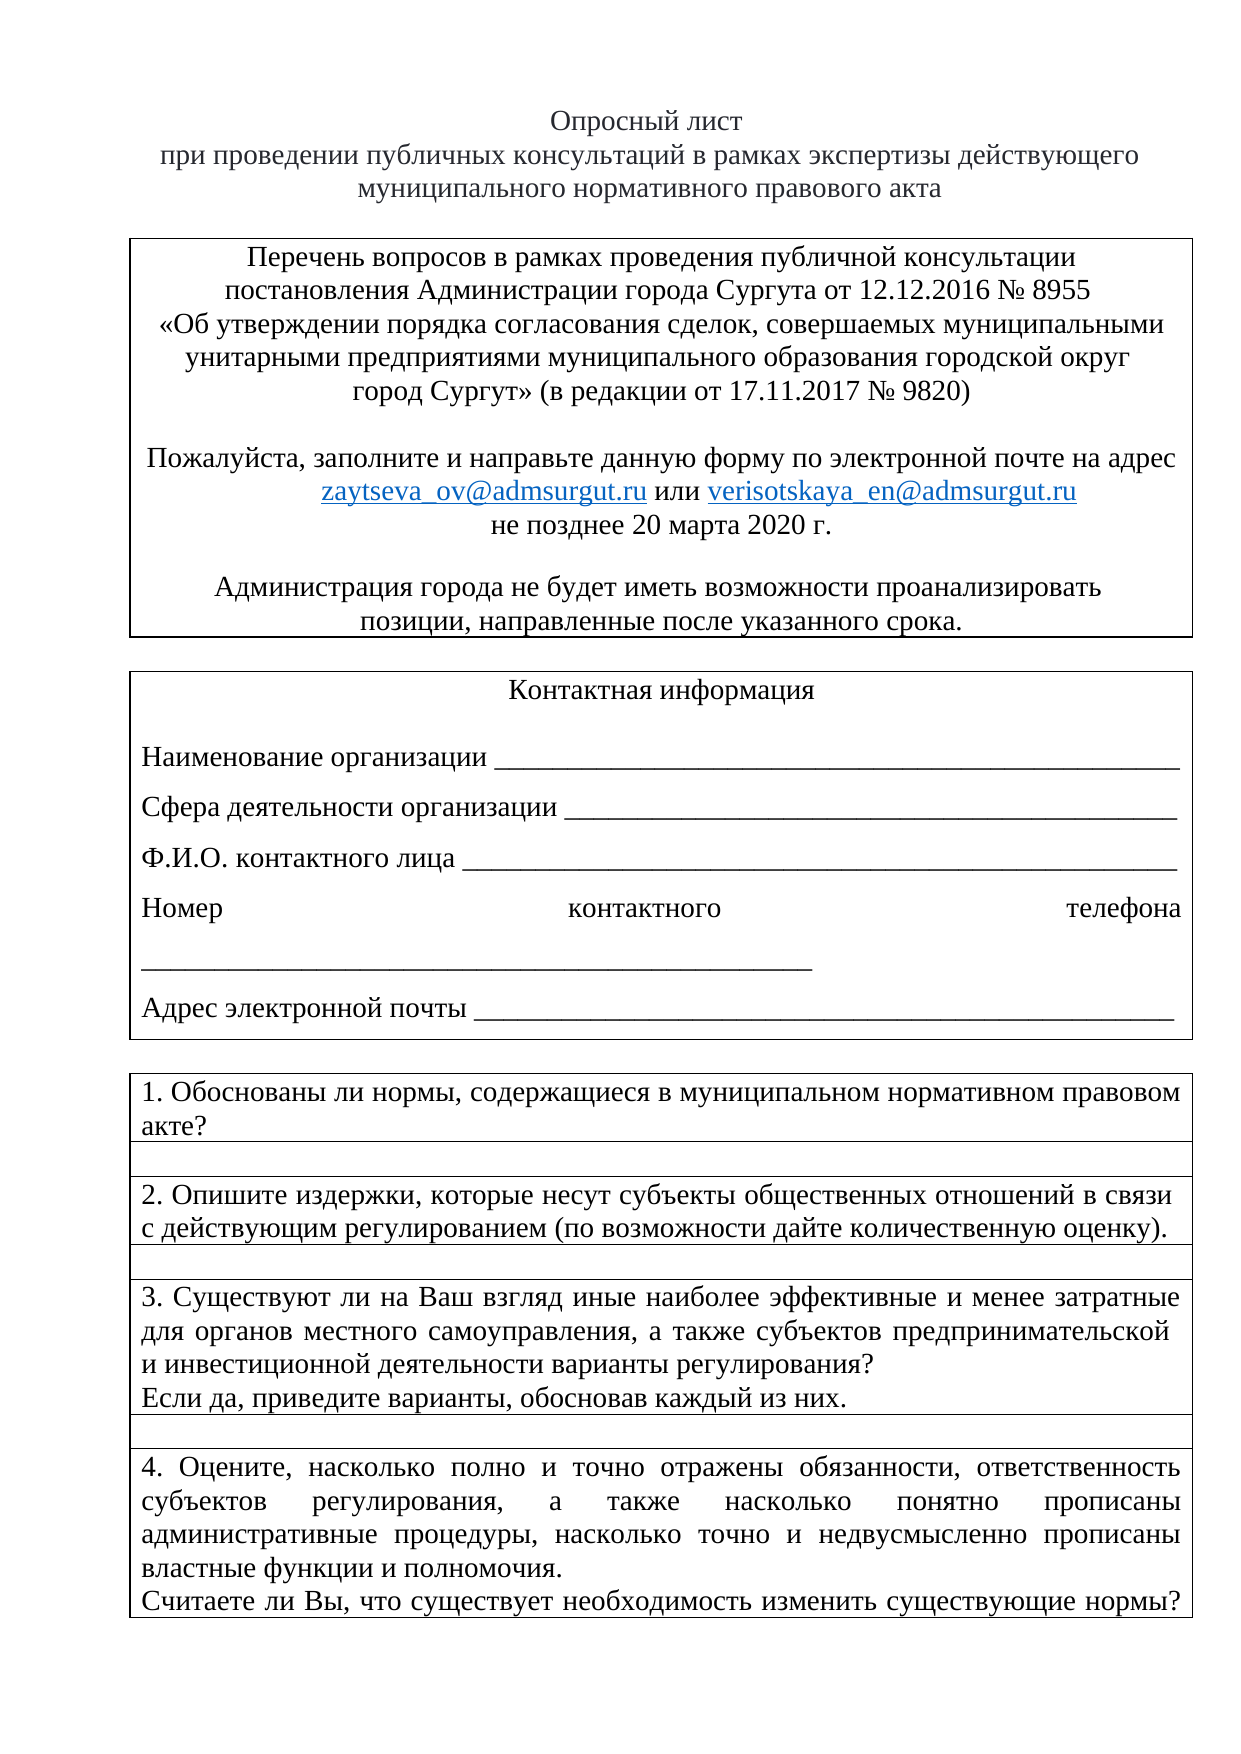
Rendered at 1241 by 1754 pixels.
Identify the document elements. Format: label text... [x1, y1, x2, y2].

table_cell [131, 1415, 1192, 1448]
table_cell 3. Существуют ли на Ваш взгляд иные наиболее эффективные и менее затратные для органов местного самоуправления, а также субъектов предпринимательской и инвестиционной деятельности варианты регулирования? Если да, приведите варианты, обосновав каждый из них. [131, 1280, 1192, 1414]
table_header 1. Обоснованы ли нормы, содержащиеся в муниципальном нормативном правовом акте? [131, 1074, 1192, 1141]
table_cell [131, 1245, 1192, 1278]
subtitle Опросный лист при проведении публичных консультаций в рамках экспертизы действующего муниципального нормативного правового акта [118, 103, 1181, 204]
table_cell 2. Опишите издержки, которые несут субъекты общественных отношений в связи с действующим регулированием (по возможности дайте количественную оценку). [131, 1177, 1192, 1244]
table_header Контактная информация Наименование организации _______________________________________________ Сфера деятельности организации __________________________________________ Ф.И.О. контактного лица _________________________________________________ Номер контактного телефона ______________________________________________ Адрес электронной почты ________________________________________________ [131, 672, 1192, 1038]
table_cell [131, 1449, 1192, 1617]
table_cell [131, 1142, 1192, 1176]
table_header Перечень вопросов в рамках проведения публичной консультации постановления Администрации города Сургута от 12.12.2016 № 8955 «Об утверждении порядка согласования сделок, совершаемых муниципальными унитарными предприятиями муниципального образования городской округ город Сургут» (в редакции от 17.11.2017 № 9820) Пожалуйста, заполните и направьте данную форму по электронной почте на адрес zaytseva_ov@admsurgut.ru или verisotskaya_en@admsurgut.ru не позднее 20 марта 2020 г. Администрация города не будет иметь возможности проанализировать позиции, направленные после указанного срока. [131, 239, 1192, 636]
